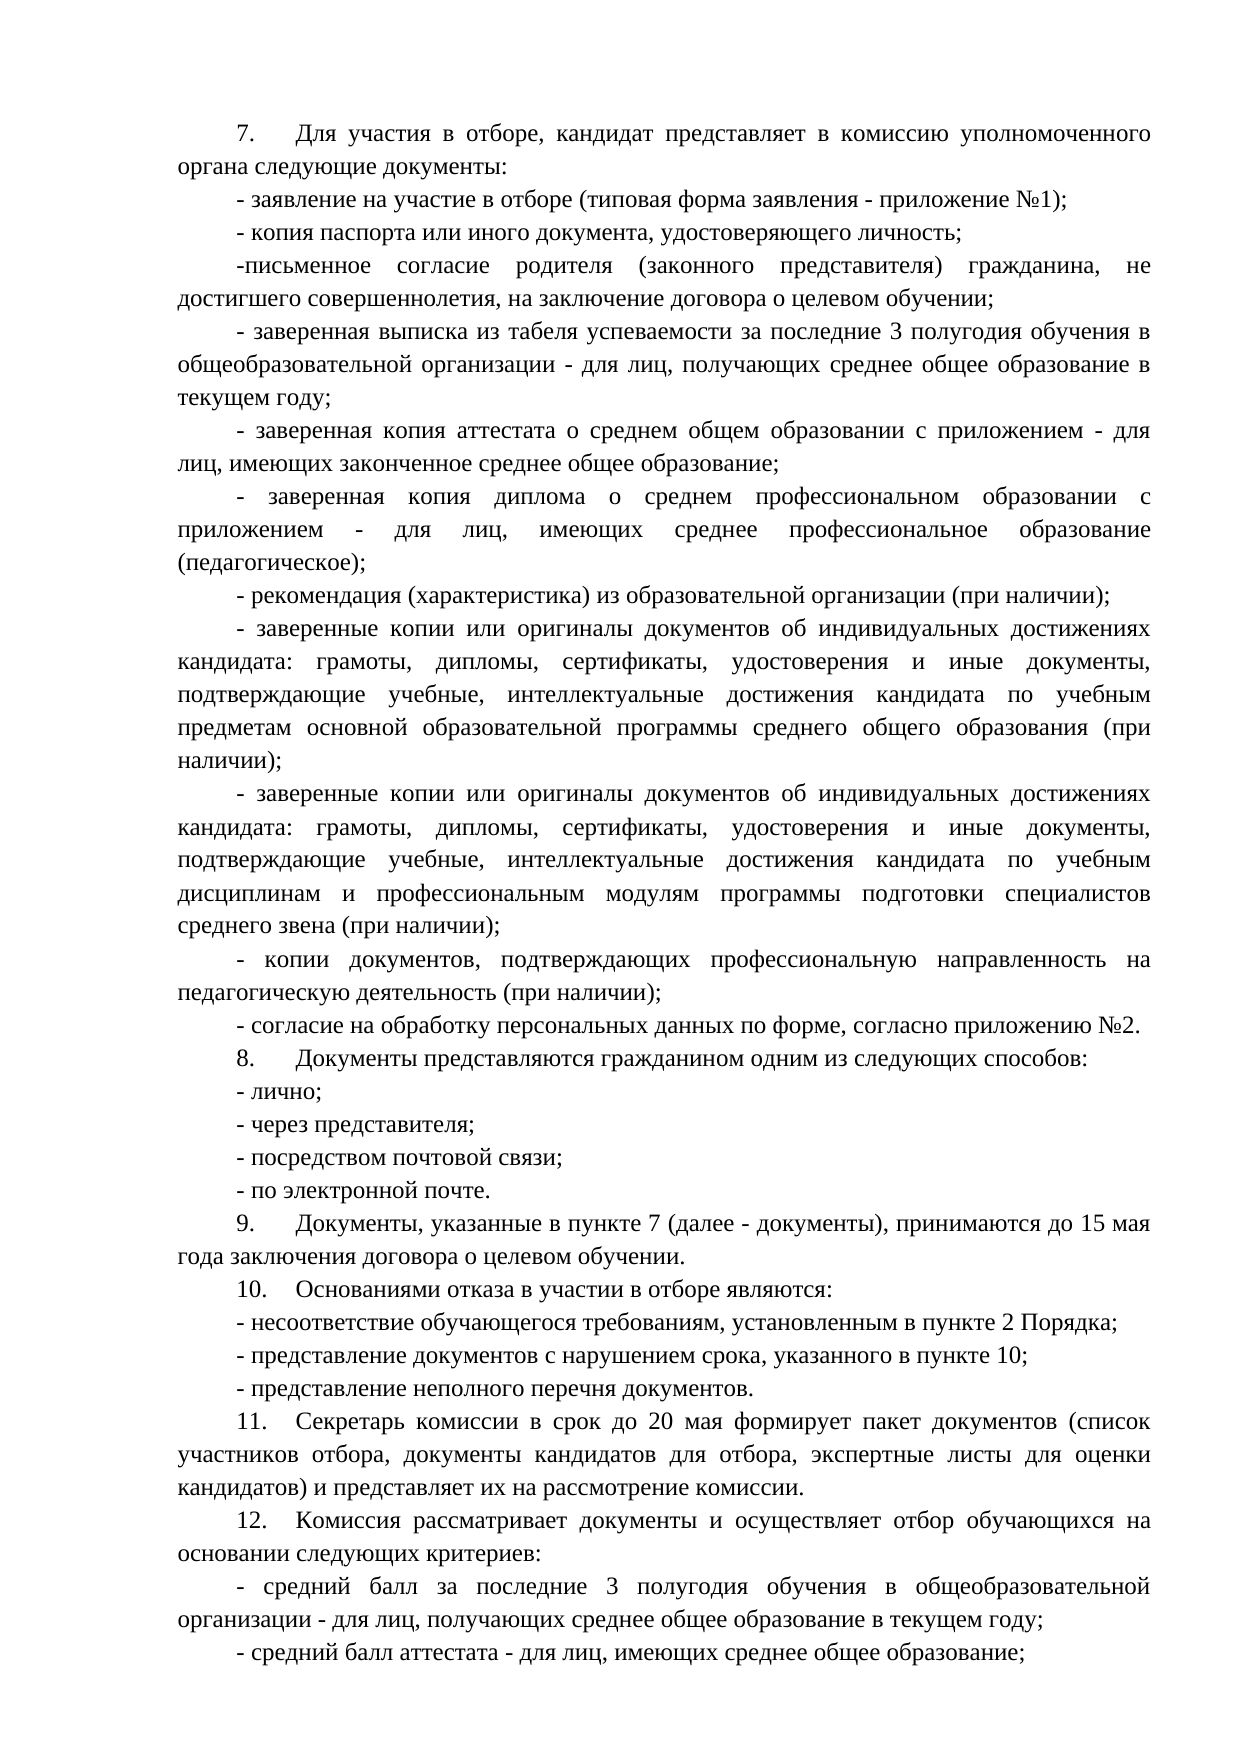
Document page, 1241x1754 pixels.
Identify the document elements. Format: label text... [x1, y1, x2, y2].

list Комиссия рассматривает документы и осуществляет отбор обучающихся на основании следующих критериев: [177, 1505, 1152, 1567]
list - копия паспорта или иного документа, удостоверяющего личность; [177, 217, 1152, 246]
list - представление документов с нарушением срока, указанного в пункте 10; [177, 1340, 1152, 1369]
list Секретарь комиссии в срок до 20 мая формирует пакет документов (список участников отбора, документы кандидатов для отбора, экспертные листы для оценки кандидатов) и представляет их на рассмотрение комиссии. [177, 1406, 1152, 1501]
list - по электронной почте. [177, 1175, 1152, 1203]
list Для участия в отборе, кандидат представляет в комиссию уполномоченного органа следующие документы: [177, 118, 1152, 180]
list - рекомендация (характеристика) из образовательной организации (при наличии); [177, 580, 1152, 609]
list - заверенные копии или оригиналы документов об индивидуальных достижениях кандидата: грамоты, дипломы, сертификаты, удостоверения и иные документы, подтверждающие учебные, интеллектуальные достижения кандидата по учебным дисциплинам и профессиональным модулям программы подготовки специалистов среднего звена (при наличии); [177, 778, 1152, 939]
list - лично; [177, 1076, 1152, 1104]
list Документы представляются гражданином одним из следующих способов: [177, 1043, 1152, 1071]
list - копии документов, подтверждающих профессиональную направленность на педагогическую деятельность (при наличии); [177, 944, 1152, 1005]
list - несоответствие обучающегося требованиям, установленным в пункте 2 Порядка; [177, 1307, 1152, 1336]
list Документы, указанные в пункте 7 (далее - документы), принимаются до 15 мая года заключения договора о целевом обучении. [177, 1208, 1152, 1269]
list - заверенная копия аттестата о среднем общем образовании с приложением - для лиц, имеющих законченное среднее общее образование; [177, 415, 1152, 477]
list - посредством почтовой связи; [177, 1142, 1152, 1171]
list Основаниями отказа в участии в отборе являются: [177, 1274, 1152, 1303]
list - средний балл аттестата - для лиц, имеющих среднее общее образование; [177, 1637, 1152, 1666]
list - заверенные копии или оригиналы документов об индивидуальных достижениях кандидата: грамоты, дипломы, сертификаты, удостоверения и иные документы, подтверждающие учебные, интеллектуальные достижения кандидата по учебным предметам основной образовательной программы среднего общего образования (при наличии); [177, 613, 1152, 774]
list - заверенная выписка из табеля успеваемости за последние 3 полугодия обучения в общеобразовательной организации - для лиц, получающих среднее общее образование в текущем году; [177, 316, 1152, 411]
list - заявление на участие в отборе (типовая форма заявления - приложение №1); [177, 184, 1152, 213]
list - через представителя; [177, 1109, 1152, 1137]
list - согласие на обработку персональных данных по форме, согласно приложению №2. [177, 1010, 1152, 1038]
list - заверенная копия диплома о среднем профессиональном образовании с приложением - для лиц, имеющих среднее профессиональное образование (педагогическое); [177, 481, 1152, 576]
list -письменное согласие родителя (законного представителя) гражданина, не достигшего совершеннолетия, на заключение договора о целевом обучении; [177, 250, 1152, 312]
list - средний балл за последние 3 полугодия обучения в общеобразовательной организации - для лиц, получающих среднее общее образование в текущем году; [177, 1571, 1152, 1633]
list - представление неполного перечня документов. [177, 1373, 1152, 1402]
